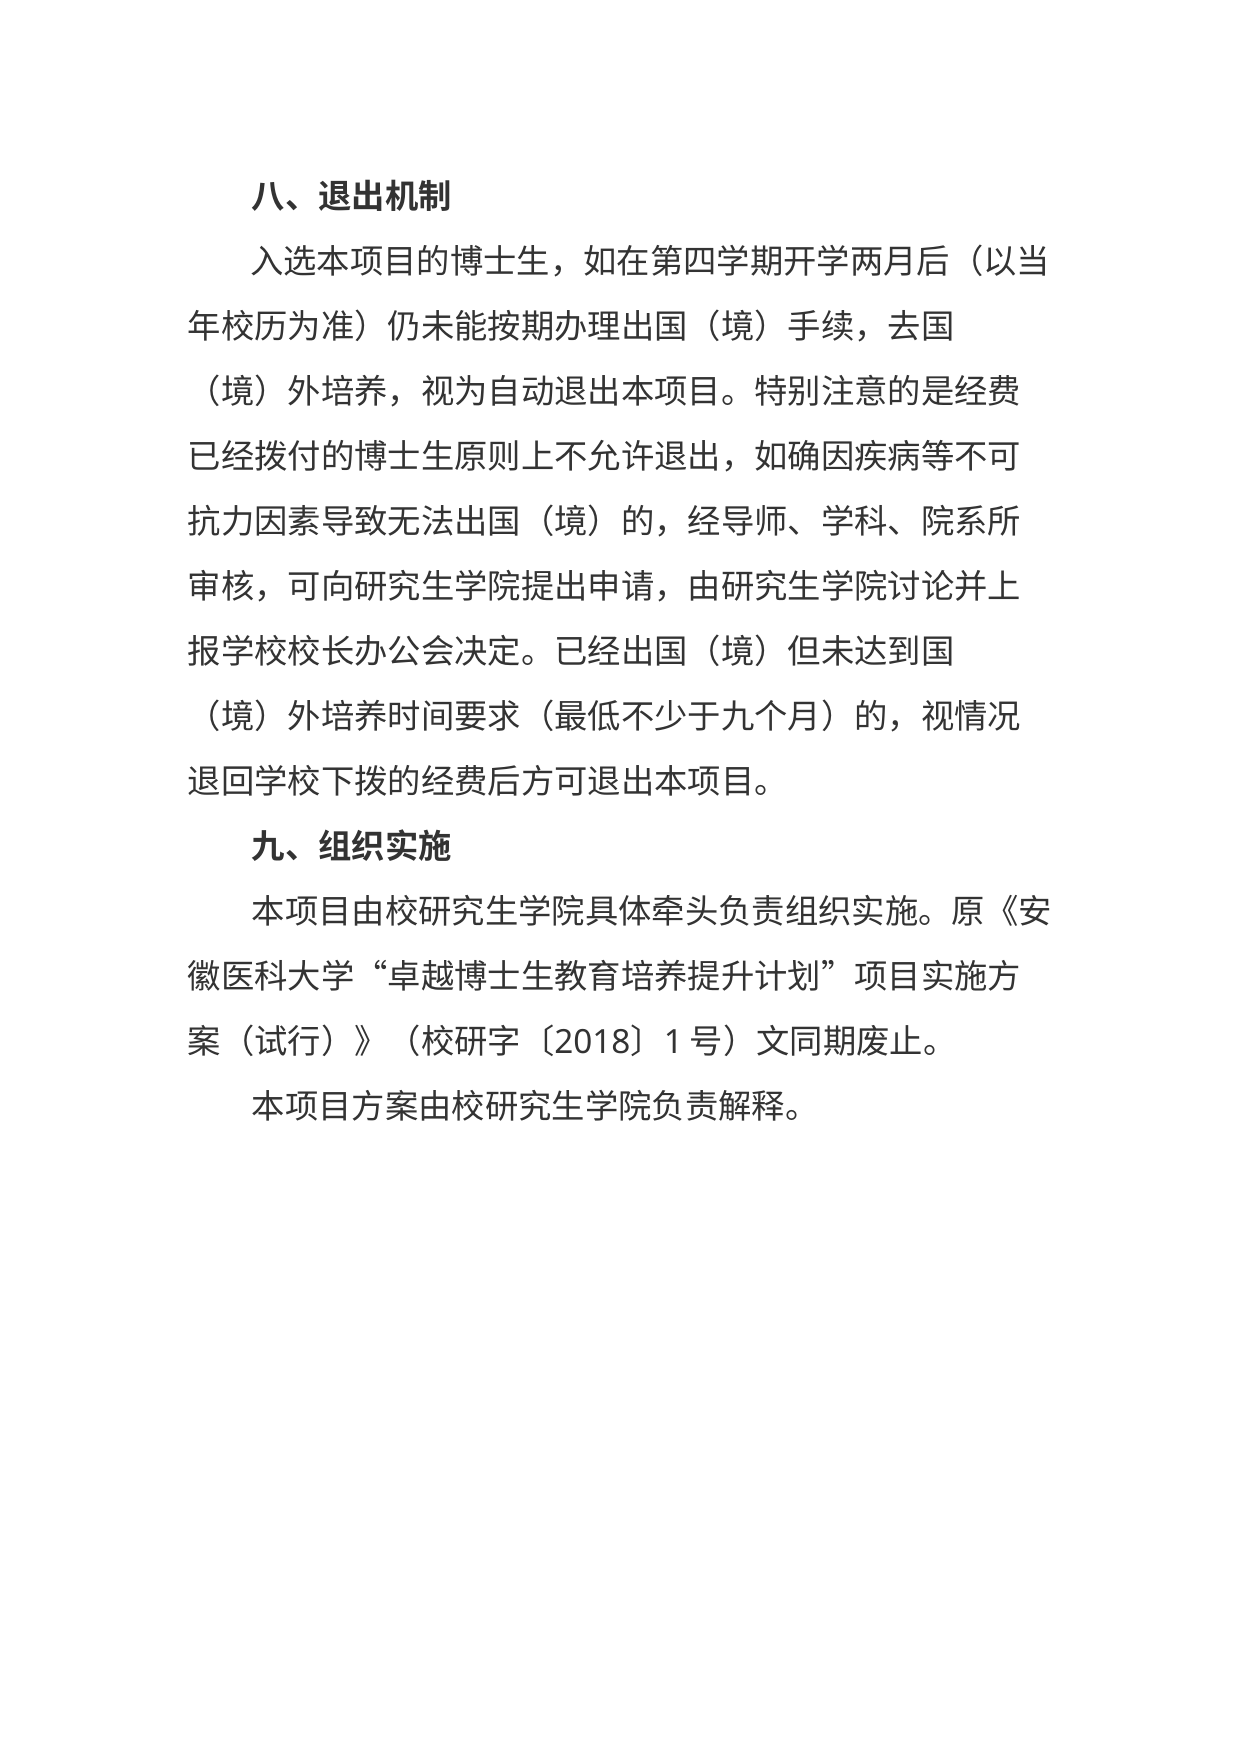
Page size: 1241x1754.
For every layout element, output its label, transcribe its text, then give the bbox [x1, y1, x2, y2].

text 本项目方案由校研究生学院负责解释。 [187, 1072, 1053, 1137]
text 八、退出机制 [187, 162, 1053, 227]
text 九、组织实施 [187, 812, 1053, 877]
text 本项目由校研究生学院具体牵头负责组织实施。原《安徽医科大学“卓越博士生教育培养提升计划”项目实施方案（试行）》（校研字〔2018〕1号）文同期废止。 [187, 877, 1053, 1072]
text 入选本项目的博士生，如在第四学期开学两月后（以当年校历为准）仍未能按期办理出国（境）手续，去国（境）外培养，视为自动退出本项目。特别注意的是经费已经拨付的博士生原则上不允许退出，如确因疾病等不可抗力因素导致无法出国（境）的，经导师、学科、院系所审核，可向研究生学院提出申请，由研究生学院讨论并上报学校校长办公会决定。已经出国（境）但未达到国（境）外培养时间要求（最低不少于九个月）的，视情况退回学校下拨的经费后方可退出本项目。 [187, 227, 1053, 812]
